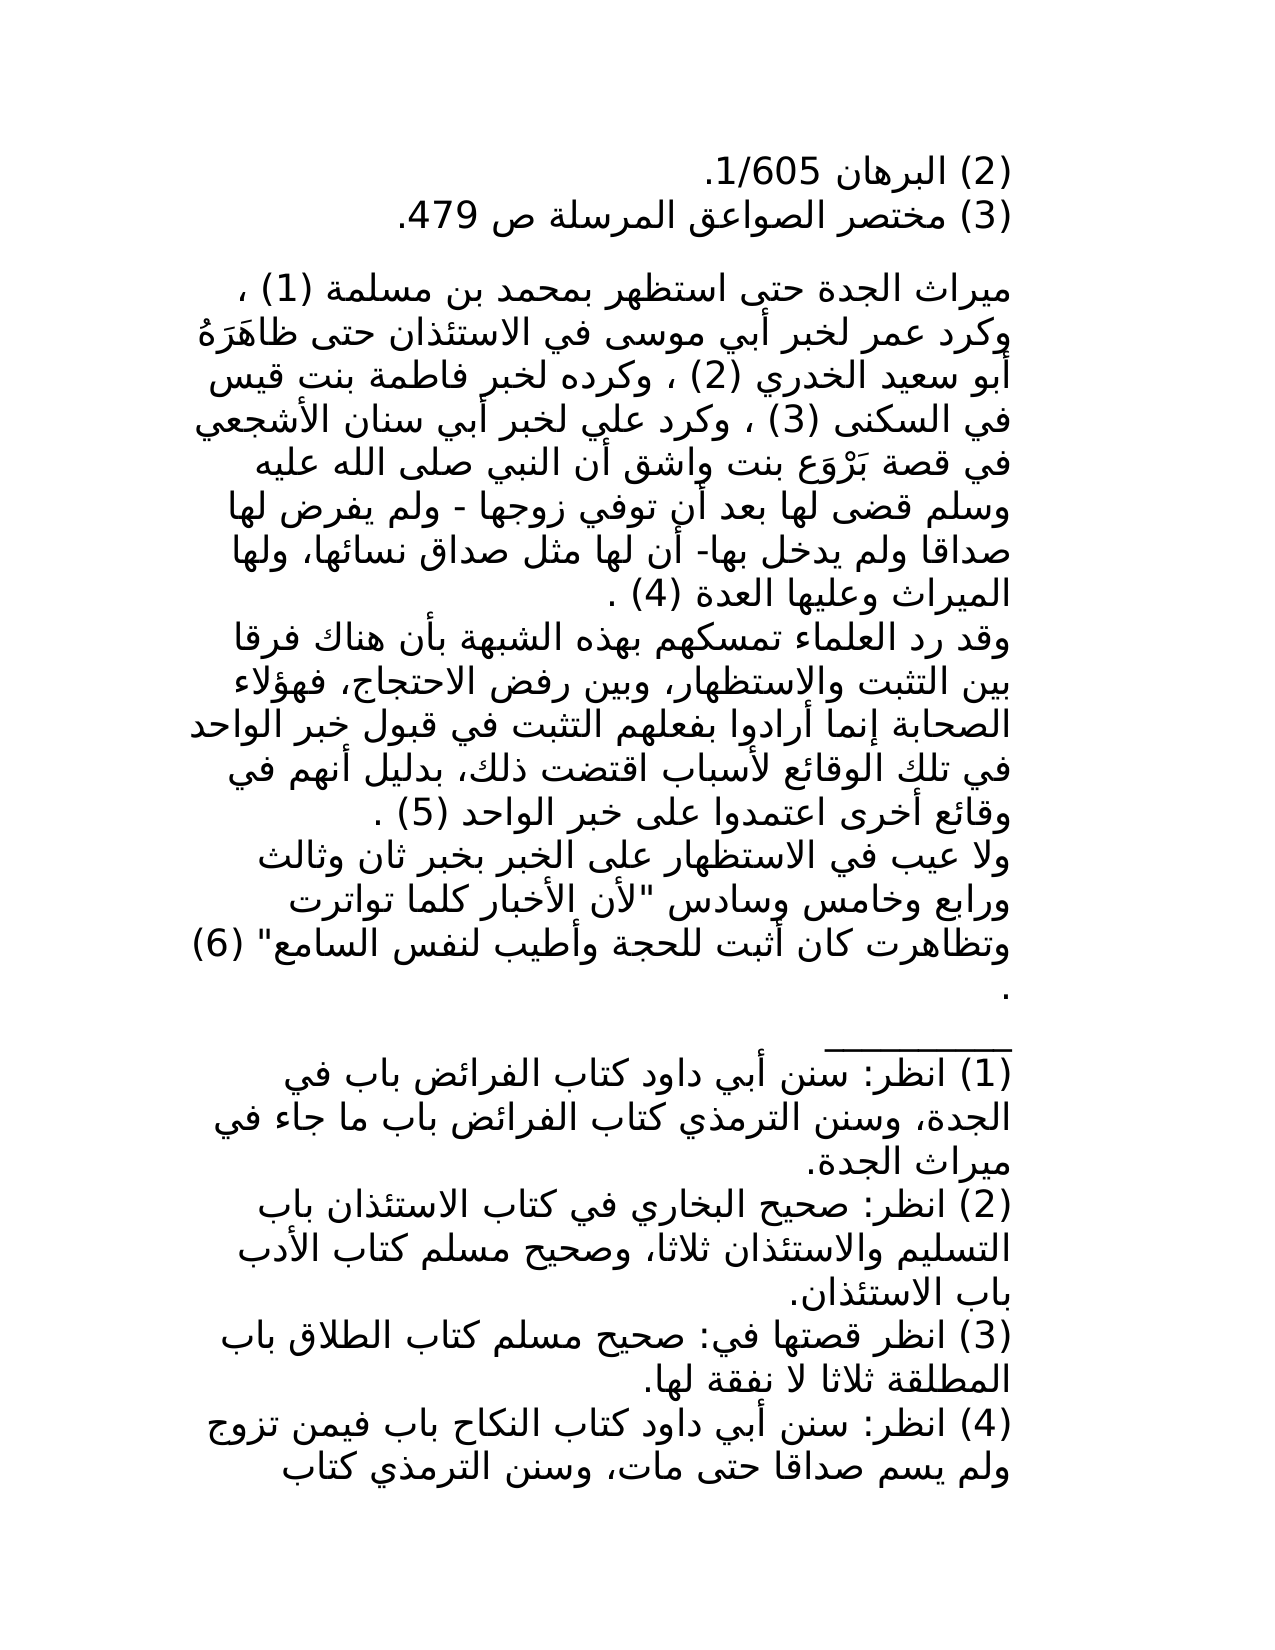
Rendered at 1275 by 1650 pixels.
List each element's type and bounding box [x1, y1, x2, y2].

text [187, 150, 1012, 237]
text [187, 266, 1012, 1488]
